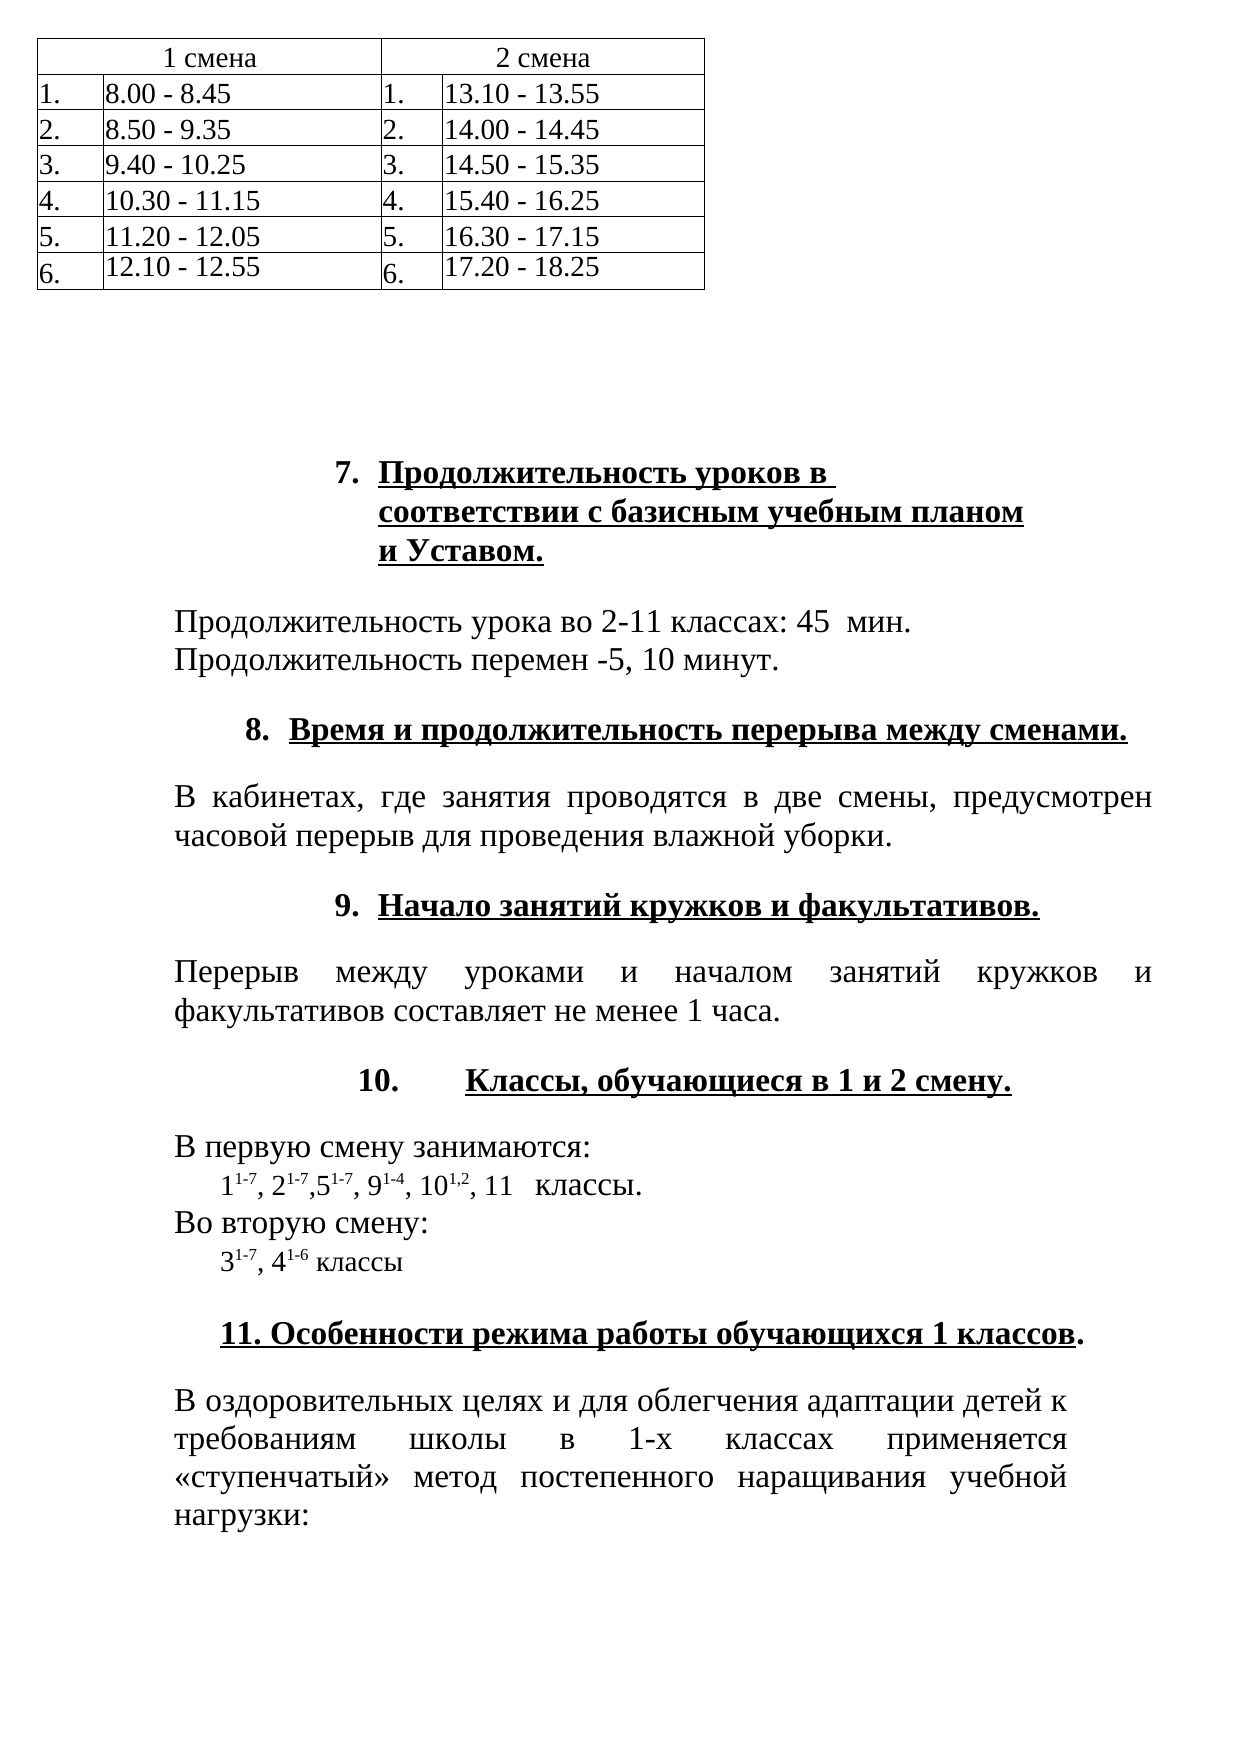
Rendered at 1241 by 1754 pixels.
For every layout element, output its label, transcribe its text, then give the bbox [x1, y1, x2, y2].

table_cell 8.00 - 8.45 [104, 75, 381, 109]
table_cell 2. [382, 110, 442, 145]
table_header 1 смена [38, 39, 381, 74]
table_cell 17.20 - 18.25 [443, 253, 704, 289]
table_cell 1. [38, 75, 103, 109]
table_cell 2. [38, 110, 103, 145]
table_cell 14.50 - 15.35 [443, 146, 704, 181]
table_cell 15.40 - 16.25 [443, 182, 704, 216]
text 11. Особенности режима работы обучающихся 1 классов. [220, 1317, 1153, 1351]
table_cell 3. [382, 146, 442, 181]
table_cell 14.00 - 14.45 [443, 110, 704, 145]
table_cell 6. [382, 253, 442, 289]
table_cell 8.50 - 9.35 [104, 110, 381, 145]
table_cell 11.20 - 12.05 [104, 217, 381, 252]
table_cell 5. [382, 217, 442, 252]
table_cell 3. [38, 146, 103, 181]
text 11-7, 21-7,51-7, 91-4, 101,2, 11 классы. [220, 1165, 1153, 1203]
table_cell 1. [382, 75, 442, 109]
text Во вторую смену: [174, 1203, 1153, 1241]
table_cell 9.40 - 10.25 [104, 146, 381, 181]
table_cell 13.10 - 13.55 [443, 75, 704, 109]
table_cell 4. [382, 182, 442, 216]
text Перерыв между уроками и началом занятий кружков и факультативов составляет не менее 1 часа. [174, 951, 1153, 1029]
table_cell 6. [38, 253, 103, 289]
list Начало занятий кружков и факультативов. [334, 889, 1153, 923]
list Классы, обучающиеся в 1 и 2 смену. [357, 1065, 1153, 1098]
text Продолжительность урока во 2-11 классах: 45 мин. Продолжительность перемен -5, 10 минут. [174, 601, 1153, 678]
table_cell 5. [38, 217, 103, 252]
table_header 2 смена [382, 39, 704, 74]
table_cell 12.10 - 12.55 [104, 253, 381, 289]
text В первую смену занимаются: [174, 1127, 1153, 1165]
text В кабинетах, где занятия проводятся в две смены, предусмотрен часовой перерыв для проведения влажной уборки. [174, 777, 1153, 854]
table_cell 10.30 - 11.15 [104, 182, 381, 216]
text В оздоровительных целях и для облегчения адаптации детей к требованиям школы в 1-х классах применяется «ступенчатый» метод постепенного наращивания учебной нагрузки: [174, 1381, 1068, 1533]
table_cell 16.30 - 17.15 [443, 217, 704, 252]
text 31-7, 41-6 классы [220, 1241, 1153, 1279]
table_cell 4. [38, 182, 103, 216]
list Продолжительность уроков в соответствии с базисным учебным планом и Уставом. [334, 453, 1030, 569]
list Время и продолжительность перерыва между сменами. [245, 714, 1153, 747]
